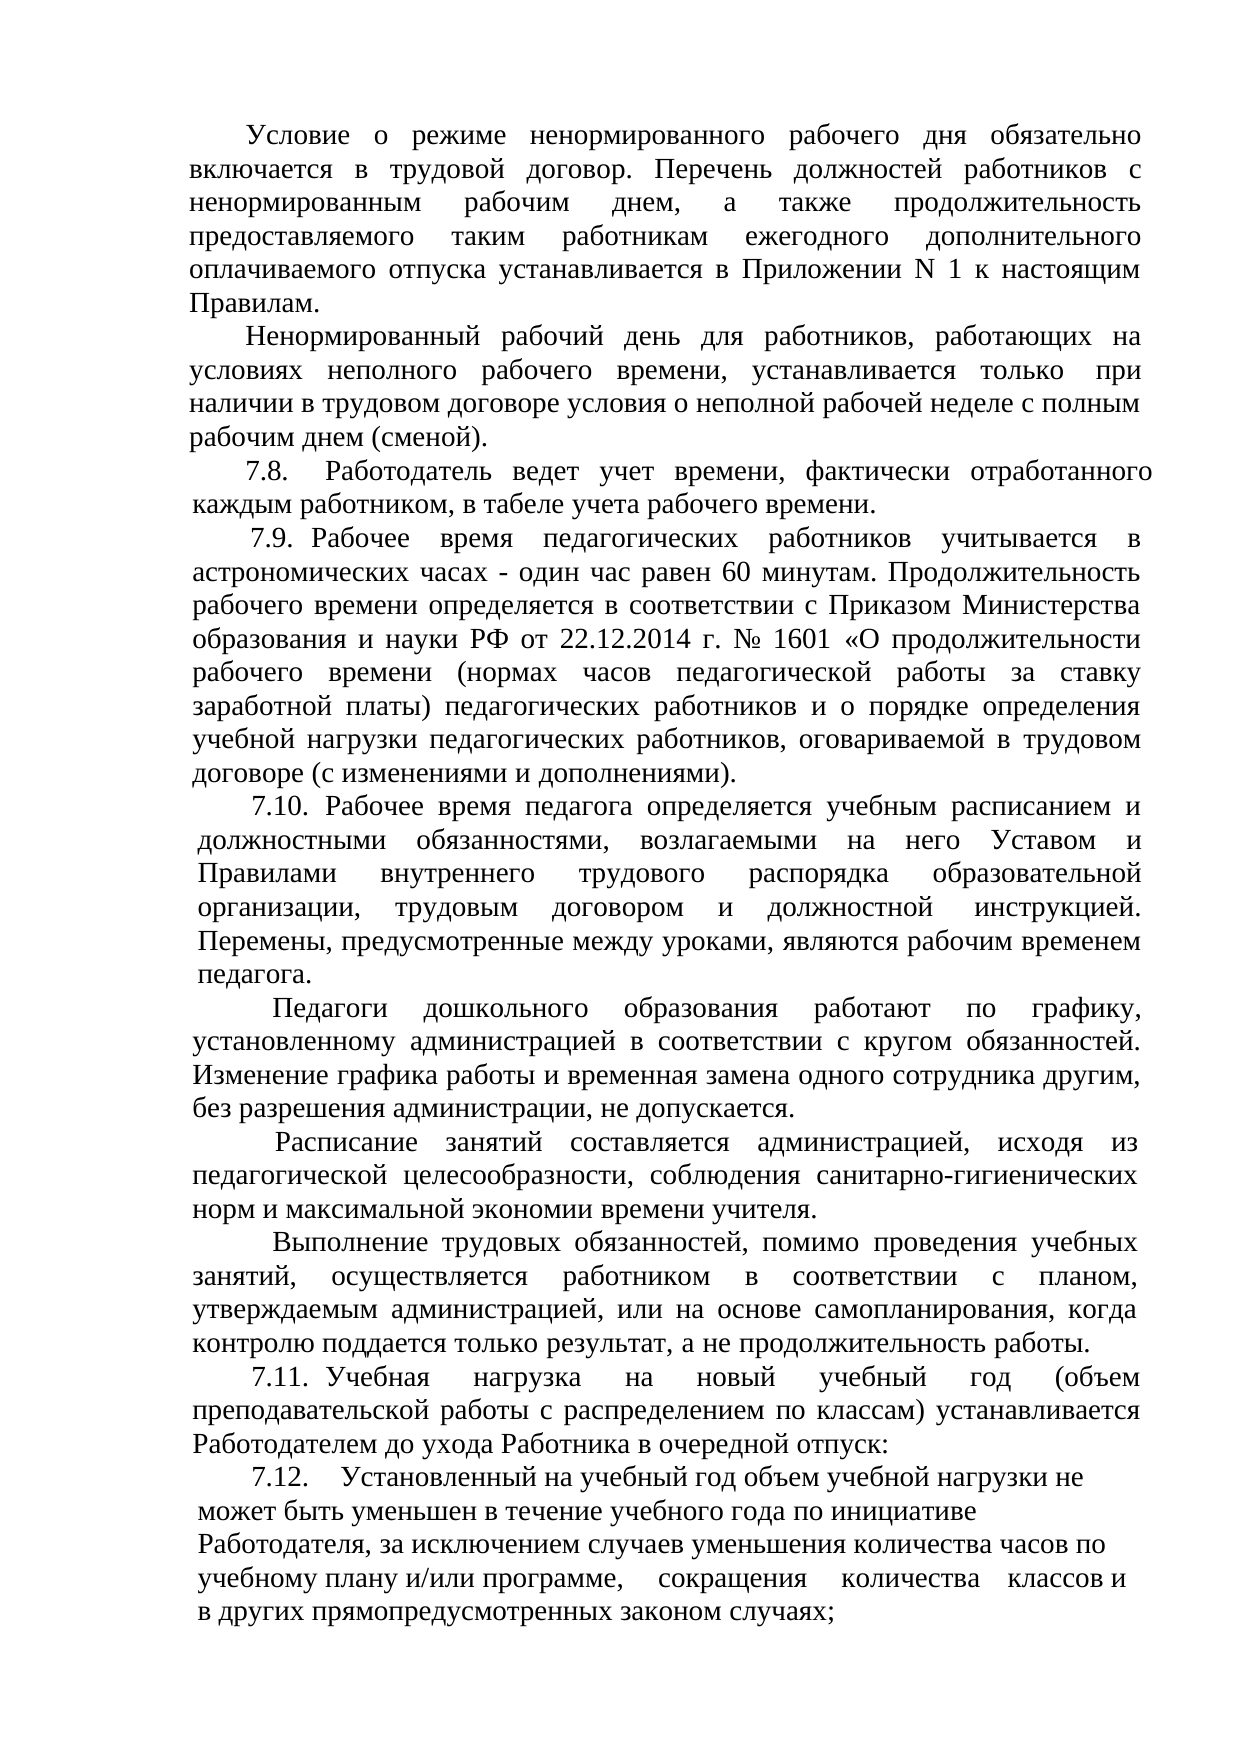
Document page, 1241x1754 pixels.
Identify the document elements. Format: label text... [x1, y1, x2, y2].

text Ненормированный рабочий день для работников, работающих на условиях неполного рабочего времени, устанавливается только при наличии в трудовом договоре условия о неполной рабочей неделе с полным рабочим днем (сменой). [189, 318, 1141, 453]
list Рабочее время педагогических работников учитывается в астрономических часах - один час равен 60 минутам. Продолжительность рабочего времени определяется в соответствии с Приказом Министерства образования и науки РФ от 22.12.2014 г. № 1601 «О продолжительности рабочего времени (нормах часов педагогической работы за ставку заработной платы) педагогических работников и о порядке определения учебной нагрузки педагогических работников, оговариваемой в трудовом договоре (с изменениями и дополнениями). [192, 520, 1141, 788]
list Учебная нагрузка на новый учебный год (объем преподавательской работы с распределением по классам) устанавливается Работодателем до ухода Работника в очередной отпуск: [192, 1359, 1140, 1459]
text Условие о режиме ненормированного рабочего дня обязательно включается в трудовой договор. Перечень должностей работников с ненормированным рабочим днем, а также продолжительность предоставляемого таким работникам ежегодного дополнительного оплачиваемого отпуска устанавливается в Приложении N 1 к настоящим Правилам. [189, 117, 1141, 318]
text Педагоги дошкольного образования работают по графику, установленному администрацией в соответствии с кругом обязанностей. Изменение графика работы и временная замена одного сотрудника другим, без разрешения администрации, не допускается. [192, 990, 1142, 1124]
text Расписание занятий составляется администрацией, исходя из педагогической целесообразности, соблюдения санитарно-гигиенических норм и максимальной экономии времени учителя. [192, 1124, 1138, 1224]
text Выполнение трудовых обязанностей, помимо проведения учебных занятий, осуществляется работником в соответствии с планом, утверждаемым администрацией, или на основе самопланирования, когда контролю поддается только результат, а не продолжительность работы. [192, 1224, 1138, 1359]
list Работодатель ведет учет времени, фактически отработанного каждым работником, в табеле учета рабочего времени. [192, 453, 1153, 520]
list Рабочее время педагога определяется учебным расписанием и должностными обязанностями, возлагаемыми на него Уставом и Правилами внутреннего трудового распорядка образовательной организации, трудовым договором и должностной инструкцией. Перемены, предусмотренные между уроками, являются рабочим временем педагога. [197, 788, 1142, 990]
list Установленный на учебный год объем учебной нагрузки не может быть уменьшен в течение учебного года по инициативе Работодателя, за исключением случаев уменьшения количества часов по учебному плану и/или программе, сокращения количества классов и в других прямопредусмотренных законом случаях; [197, 1459, 1127, 1627]
